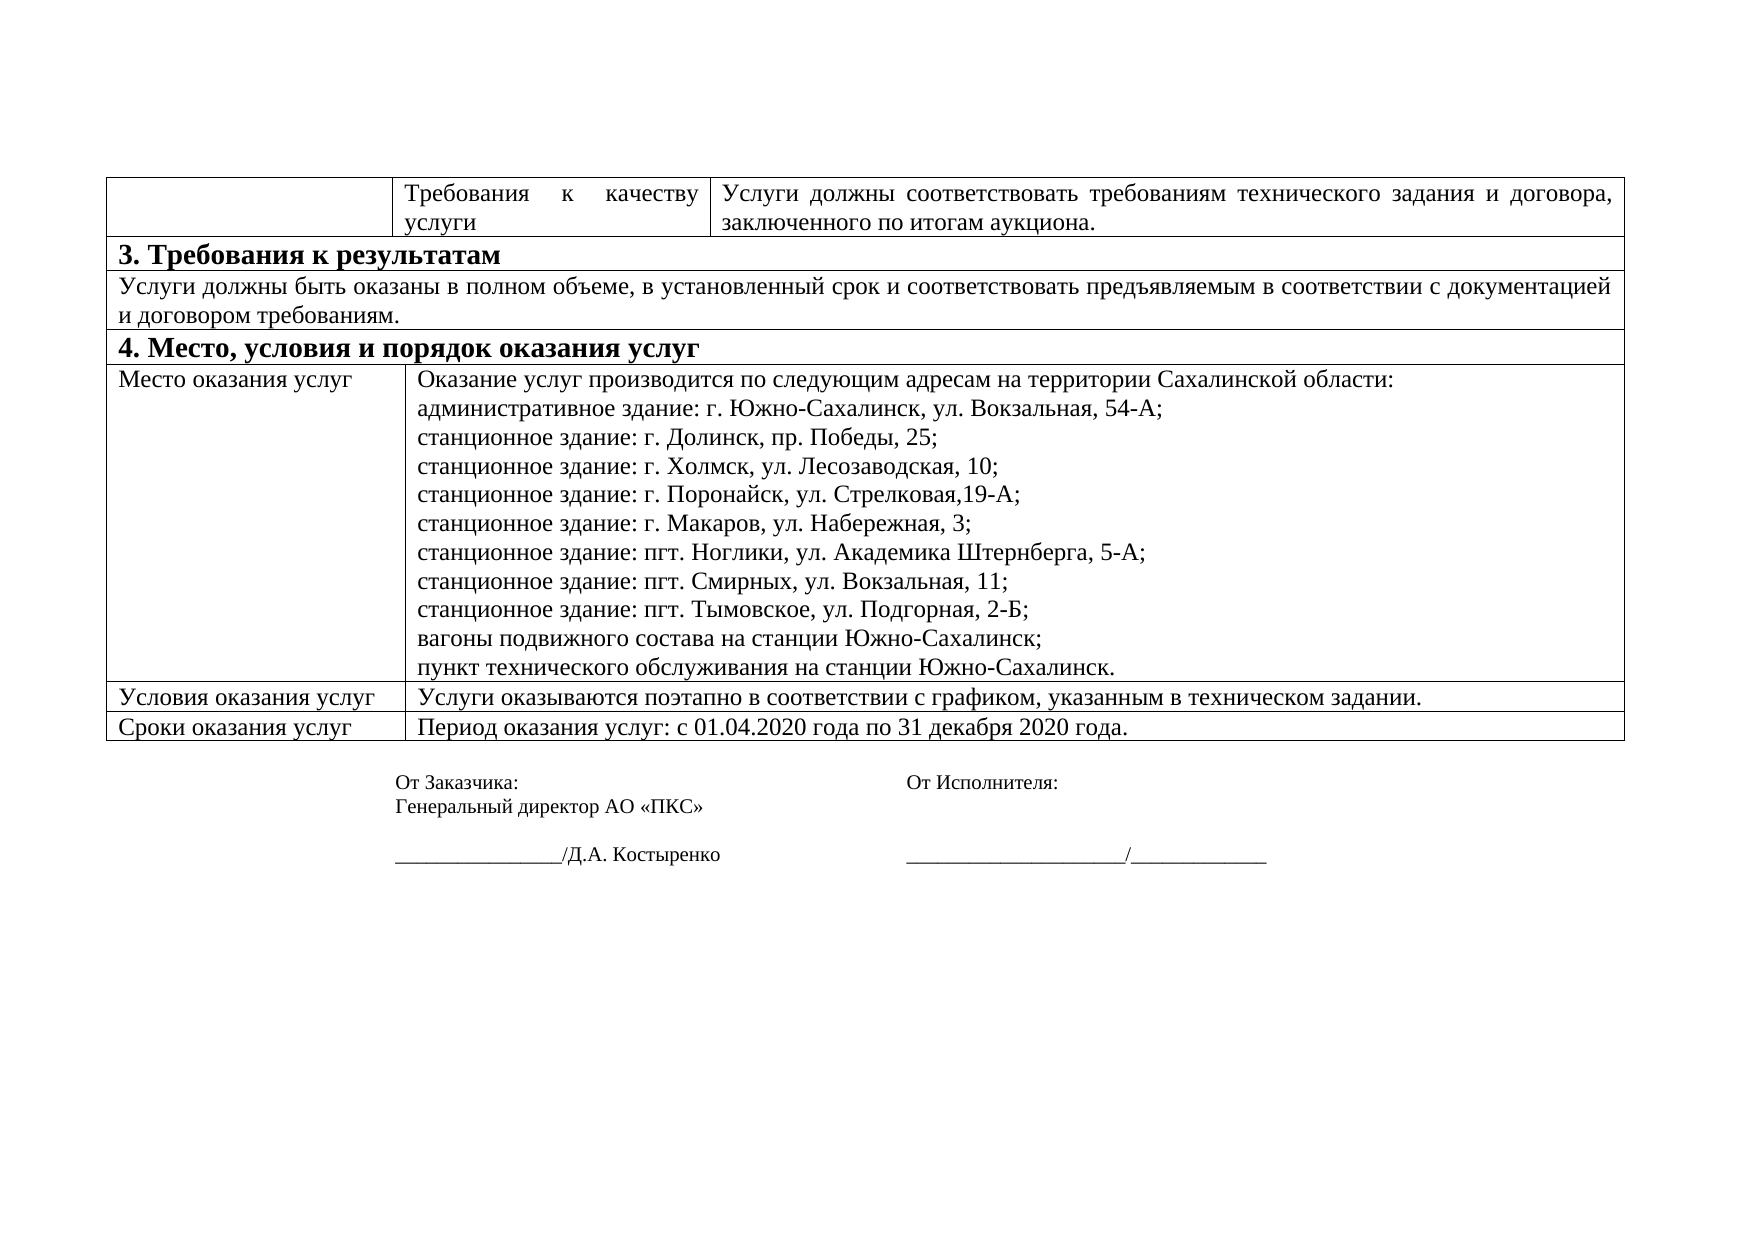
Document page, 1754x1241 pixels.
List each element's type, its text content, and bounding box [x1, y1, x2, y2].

table_cell Услуги оказываются поэтапно в соответствии с графиком, указанным в техническом задании. [406, 682, 1624, 711]
table_cell Требования к качеству услуги [393, 178, 710, 236]
table_cell Услуги должны быть оказаны в полном объеме, в установленный срок и соответствовать предъявляемым в соответствии с документацией и договором требованиям. [107, 271, 1624, 329]
table_header От Заказчика: Генеральный директор АО «ПКС» ________________/Д.А. Костыренко [384, 770, 895, 866]
table_cell Услуги должны соответствовать требованиям технического задания и договора, заключенного по итогам аукциона. [711, 178, 1624, 236]
table_cell Период оказания услуг: с 01.04.2020 года по 31 декабря 2020 года. [406, 712, 1624, 740]
table_cell Место оказания услуг [107, 365, 405, 681]
table_cell 3. Требования к результатам [107, 237, 1624, 270]
table_cell 4. Место, условия и порядок оказания услуг [107, 330, 1624, 363]
table_cell Условия оказания услуг [107, 682, 405, 711]
table_cell Оказание услуг производится по следующим адресам на территории Сахалинской области: административное здание: г. Южно-Сахалинск, ул. Вокзальная, 54-А; станционное здание: г. Долинск, пр. Победы, 25; станционное здание: г. Холмск, ул. Лесозаводская, 10; станционное здание: г. Поронайск, ул. Стрелковая,19-А; станционное здание: г. Макаров, ул. Набережная, 3; станционное здание: пгт. Ноглики, ул. Академика Штернберга, 5-А; станционное здание: пгт. Смирных, ул. Вокзальная, 11; станционное здание: пгт. Тымовское, ул. Подгорная, 2-Б; вагоны подвижного состава на станции Южно-Сахалинск; пункт технического обслуживания на станции Южно-Сахалинск. [406, 365, 1624, 681]
table_header От Исполнителя: _____________________/_____________ [895, 770, 1358, 866]
table_cell Сроки оказания услуг [107, 712, 405, 740]
